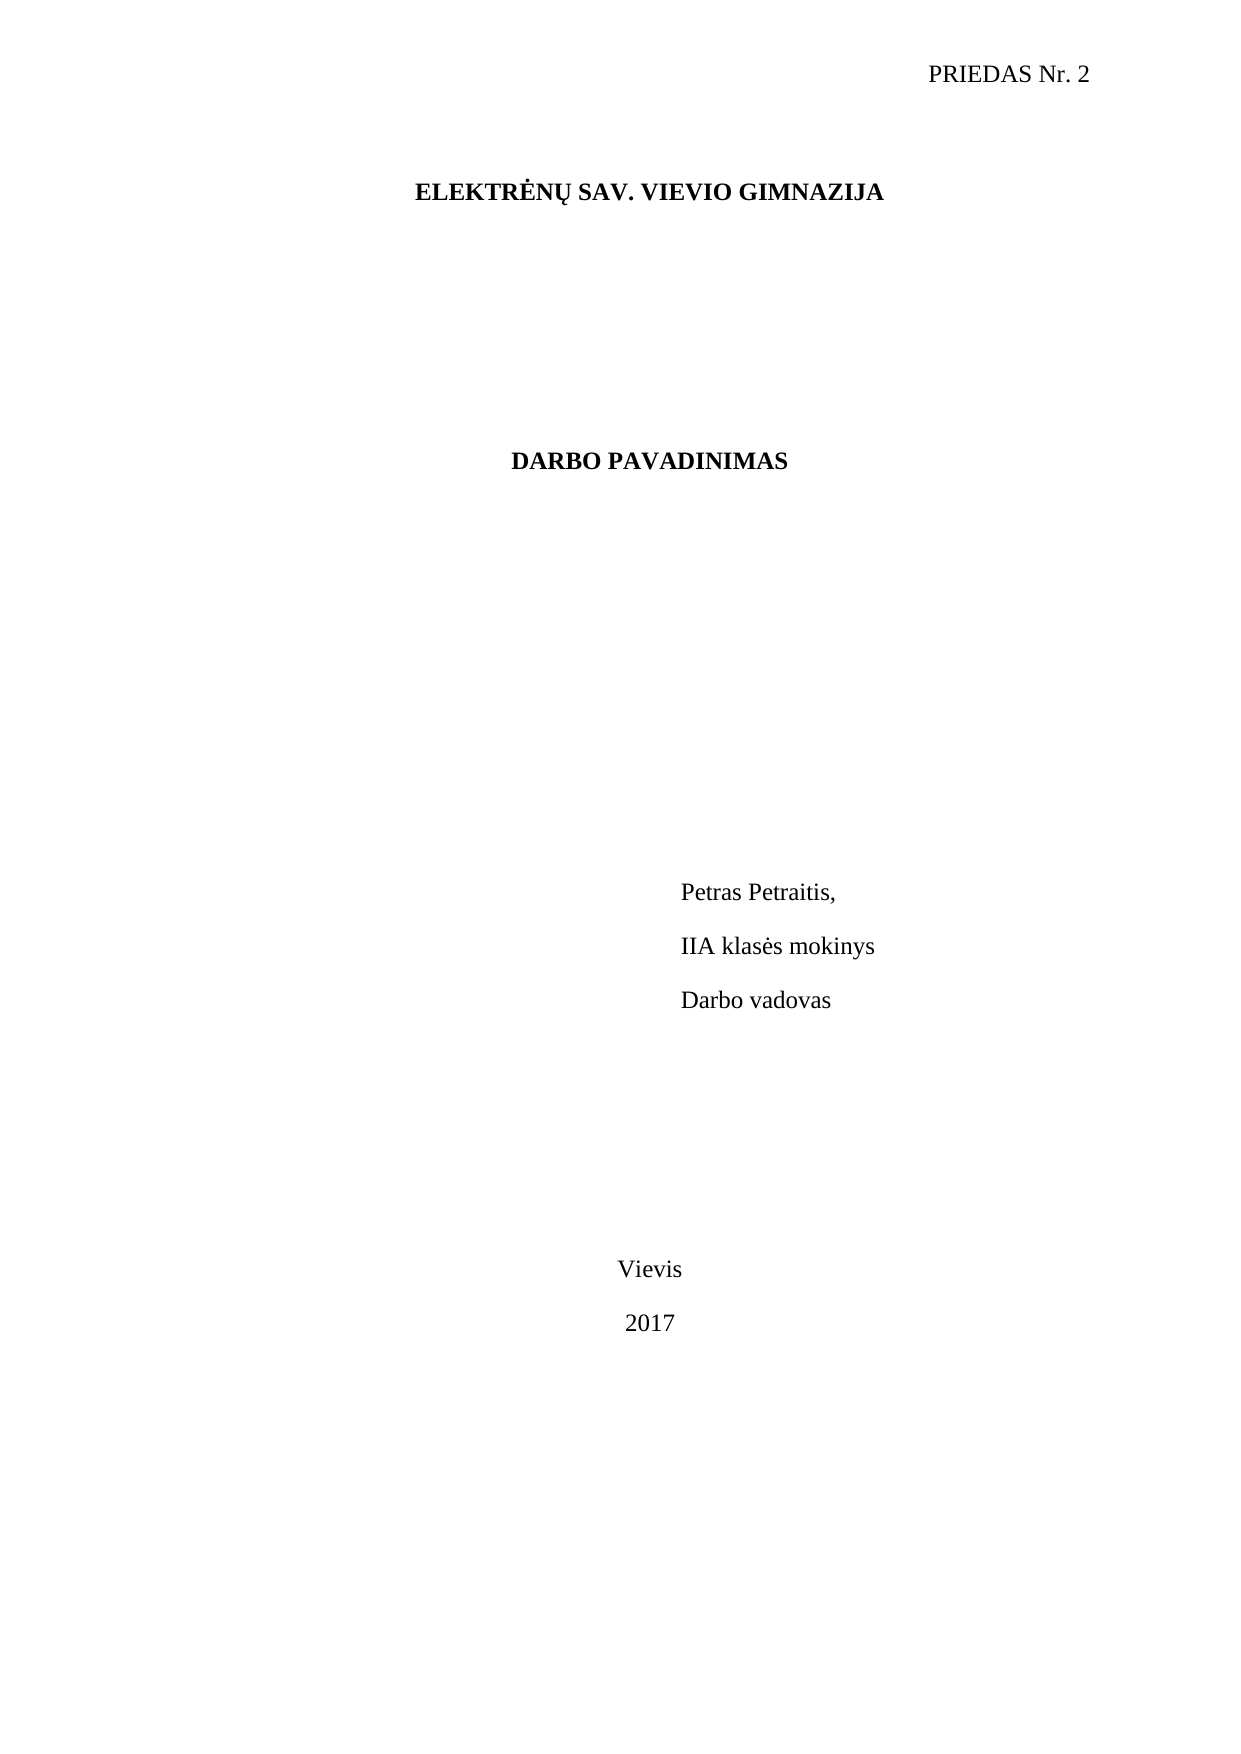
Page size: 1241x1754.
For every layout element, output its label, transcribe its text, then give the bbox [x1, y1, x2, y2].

text Darbo vadovas [549, 985, 1181, 1013]
text Vievis [118, 1254, 1181, 1283]
text Petras Petraitis, [568, 877, 1181, 906]
text DARBO PAVADINIMAS [118, 446, 1181, 475]
text 2017 [118, 1308, 1181, 1337]
text PRIEDAS Nr. 2 [118, 59, 1181, 88]
text ELEKTRĖNŲ SAV. VIEVIO GIMNAZIJA [118, 177, 1181, 206]
text IIA klasės mokinys [606, 931, 1181, 959]
